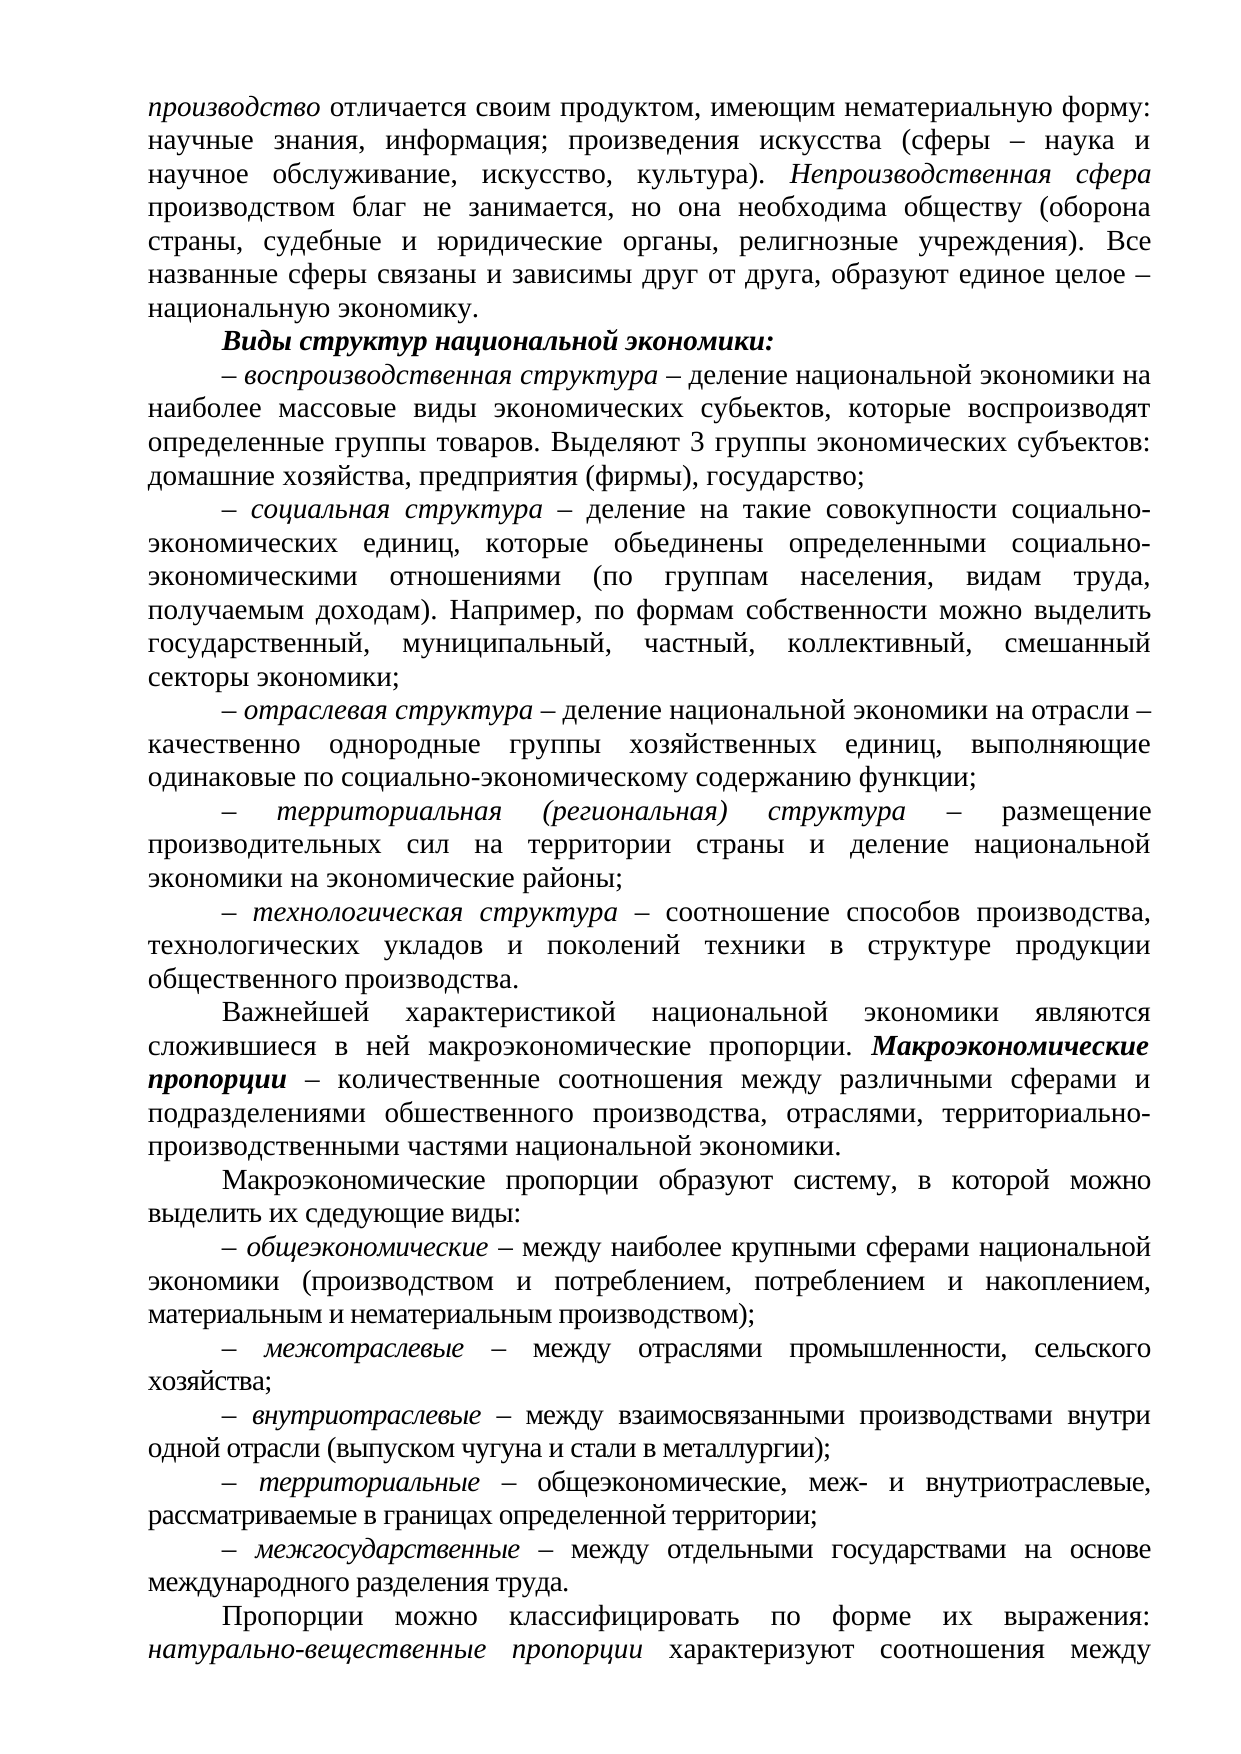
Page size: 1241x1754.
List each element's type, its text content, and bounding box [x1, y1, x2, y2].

text – общеэкономические – между наиболее крупными сферами национальной экономики (производством и потреблением, потреблением и накоплением, материальным и нематериальным производством); [148, 1229, 1152, 1330]
text – технологическая структура – соотношение способов производства, технологических укладов и поколений техники в структуре продукции общественного производства. [148, 894, 1152, 994]
text – межгосударственные – между отдельными государствами на основе международного разделения труда. [148, 1531, 1152, 1598]
text – территориальная (региональная) структура – размещение производительных сил на территории страны и деление национальной экономики на экономические районы; [148, 793, 1152, 894]
text – внутриотраслевые – между взаимосвязанными производствами внутри одной отрасли (выпуском чугуна и стали в металлургии); [148, 1397, 1152, 1464]
text Виды структур национальной экономики: [148, 323, 1152, 357]
text – отраслевая структура – деление национальной экономики на отрасли – качественно однородные группы хозяйственных единиц, выполняющие одинаковые по социально-экономическому содержанию функции; [148, 692, 1152, 793]
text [148, 89, 1152, 323]
text – социальная структура – деление на такие совокупности социально-экономических единиц, которые обьединены определенными социально-экономическими отношениями (по группам населения, видам труда, получаемым доходам). Например, по формам собственности можно выделить государственный, муниципальный, частный, коллективный, смешанный секторы экономики; [148, 491, 1152, 692]
text – территориальные – общеэкономические, меж- и внутриотраслевые, рассматриваемые в границах определенной территории; [148, 1464, 1152, 1531]
text Важнейшей характеристикой национальной экономики являются сложившиеся в ней макроэкономические пропорции. Макроэкономические пропорции – количественные соотношения между различными сферами и подразделениями обшественного производства, отраслями, территориально-производственными частями национальной экономики. [148, 994, 1152, 1162]
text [148, 1598, 1152, 1665]
text Макроэкономические пропорции образуют систему, в которой можно выделить их сдедующие виды: [148, 1162, 1152, 1229]
text – межотраслевые – между отраслями промышленности, сельского хозяйства; [148, 1330, 1152, 1397]
text – воспроизводственная структура – деление национальной экономики на наиболее массовые виды экономических субьектов, которые воспроизводят определенные группы товаров. Выделяют 3 группы экономических субъектов: домашние хозяйства, предприятия (фирмы), государство; [148, 357, 1152, 491]
